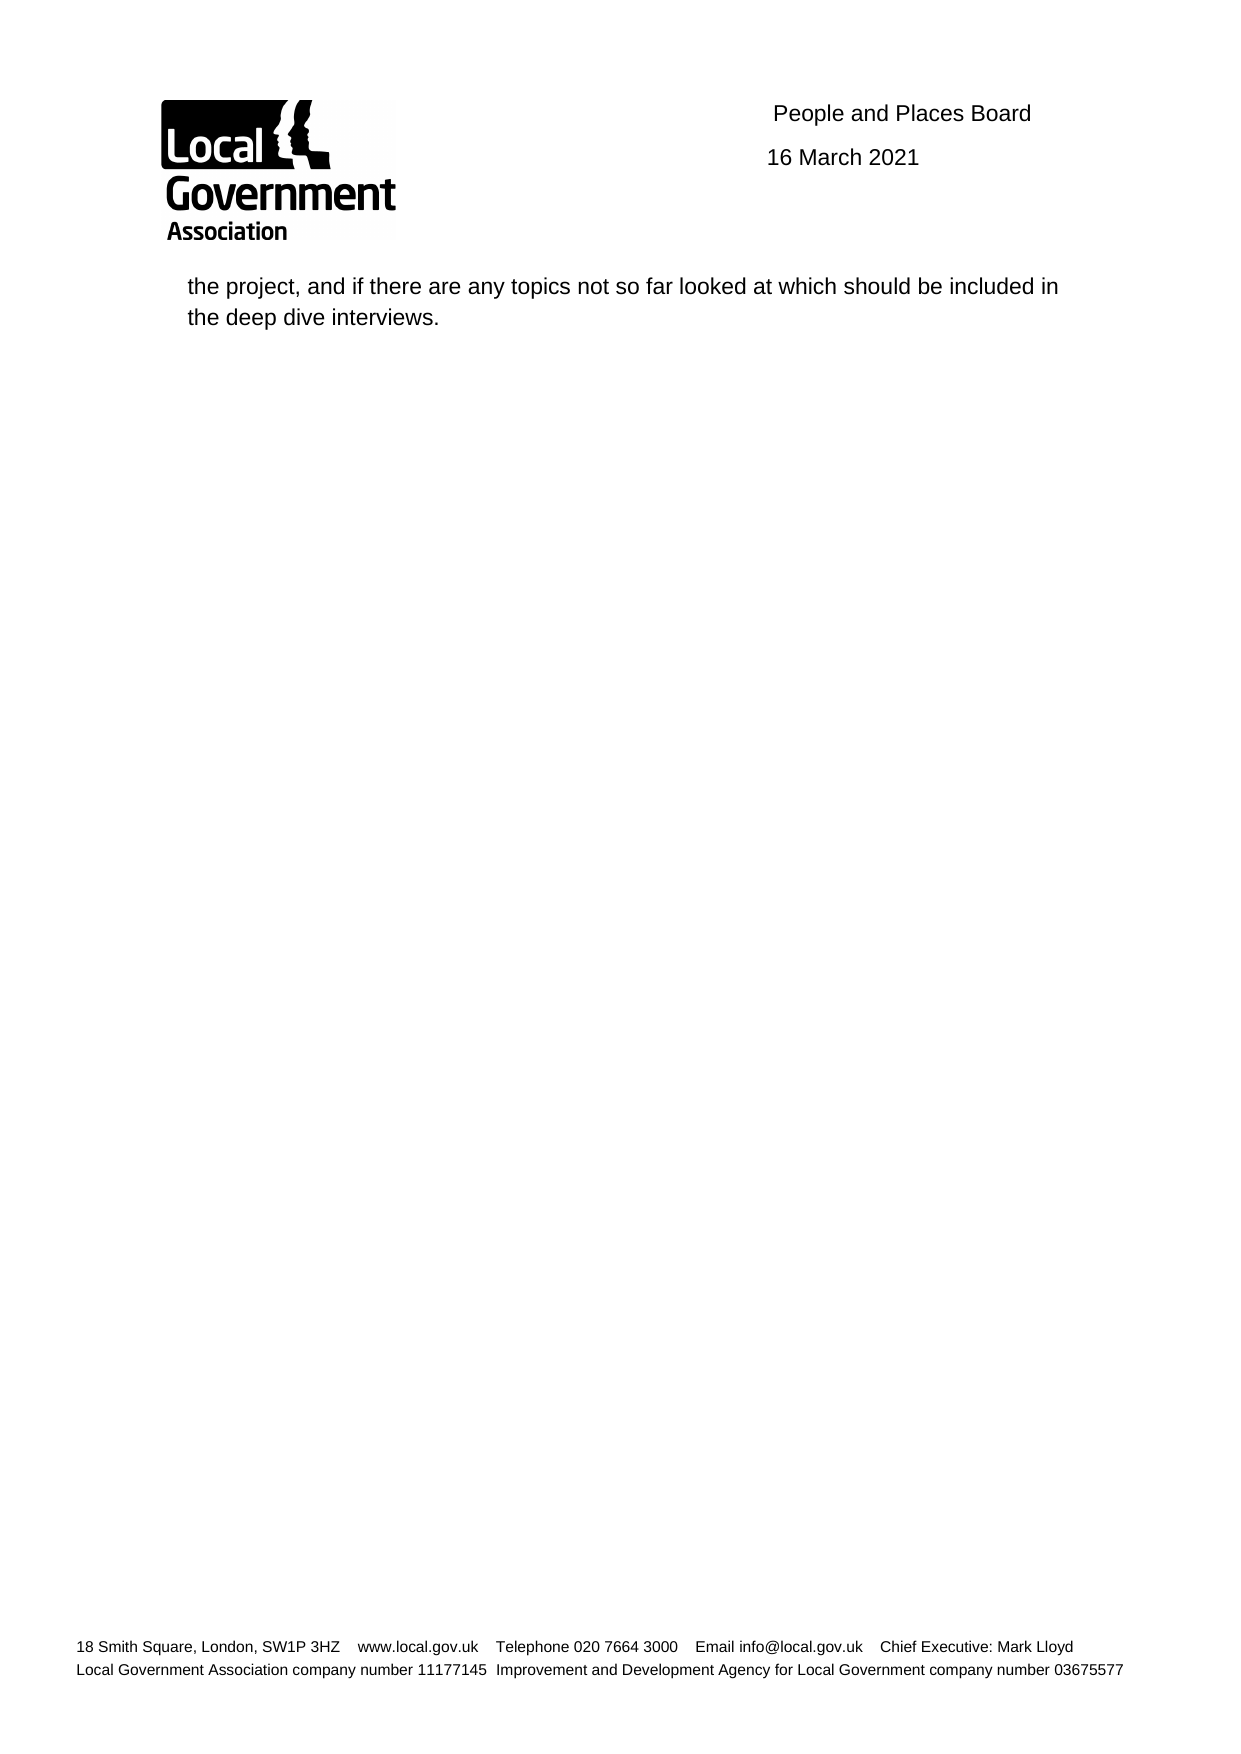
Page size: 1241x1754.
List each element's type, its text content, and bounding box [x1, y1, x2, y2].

picture [161, 100, 396, 240]
